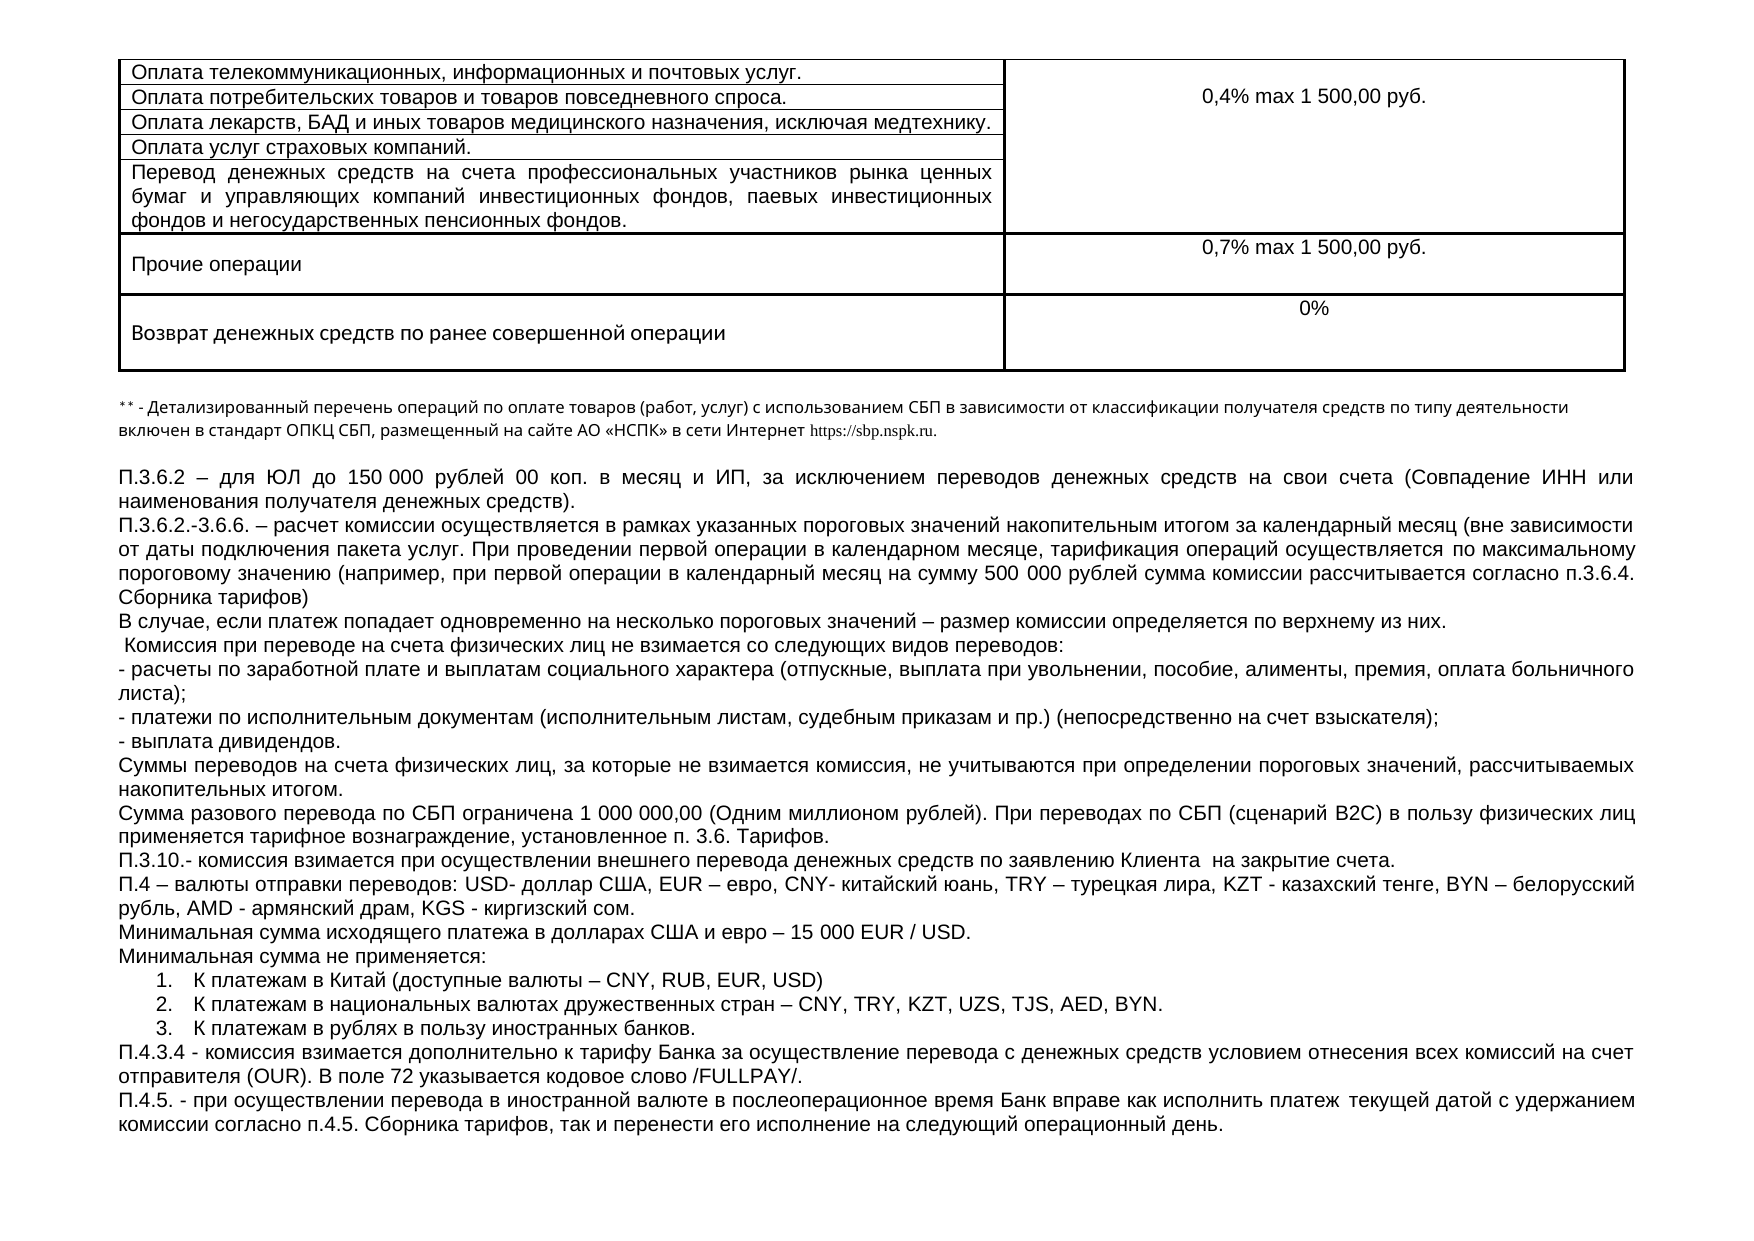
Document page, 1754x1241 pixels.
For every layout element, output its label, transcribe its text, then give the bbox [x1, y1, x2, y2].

text П.3.10.- комиссия взимается при осуществлении внешнего перевода денежных средств по заявлению Клиента на закрытие счета. [118, 848, 1636, 872]
text Минимальная сумма исходящего платежа в долларах США и евро – 15 000 EUR / USD. [118, 920, 1636, 944]
text П.4.3.4 - комиссия взимается дополнительно к тарифу Банка за осуществление перевода с денежных средств условием отнесения всех комиссий на счет отправителя (OUR). В поле 72 указывается кодовое слово /FULLPAY/. [118, 1040, 1636, 1088]
text П.4.5. - при осуществлении перевода в иностранной валюте в послеоперационное время Банк вправе как исполнить платеж текущей датой с удержанием комиссии согласно п.4.5. Сборника тарифов, так и перенести его исполнение на следующий операционный день. [118, 1088, 1636, 1136]
text - расчеты по заработной плате и выплатам социального характера (отпускные, выплата при увольнении, пособие, алименты, премия, оплата больничного листа); [118, 657, 1636, 704]
text ** - Детализированный перечень операций по оплате товаров (работ, услуг) с использованием СБП в зависимости от классификации получателя средств по типу деятельности включен в стандарт ОПКЦ СБП, размещенный на сайте АО «НСПК» в сети Интернет https://sbp.nspk.ru. [118, 396, 1636, 441]
list К платежам в национальных валютах дружественных стран – CNY, TRY, KZT, UZS, TJS, AED, BYN. [156, 992, 1636, 1016]
table_cell Прочие операции [121, 235, 1003, 293]
table_cell Оплата телекоммуникационных, информационных и почтовых услуг. [121, 60, 1003, 84]
list К платежам в Китай (доступные валюты – CNY, RUB, EUR, USD) [156, 968, 1636, 992]
text В случае, если платеж попадает одновременно на несколько пороговых значений – размер комиссии определяется по верхнему из них. [118, 609, 1636, 633]
table_cell Перевод денежных средств на счета профессиональных участников рынка ценных бумаг и управляющих компаний инвестиционных фондов, паевых инвестиционных фондов и негосударственных пенсионных фондов. [121, 160, 1003, 232]
table_cell 0% [1006, 296, 1623, 368]
text - выплата дивидендов. [118, 728, 1636, 752]
text Суммы переводов на счета физических лиц, за которые не взимается комиссия, не учитываются при определении пороговых значений, рассчитываемых накопительных итогом. [118, 752, 1636, 800]
text П.3.6.2 – для ЮЛ до 150 000 рублей 00 коп. в месяц и ИП, за исключением переводов денежных средств на свои счета (Совпадение ИНН или наименования получателя денежных средств). [118, 465, 1636, 513]
table_cell Оплата услуг страховых компаний. [121, 135, 1003, 159]
table_cell Оплата лекарств, БАД и иных товаров медицинского назначения, исключая медтехнику. [121, 110, 1003, 134]
text Минимальная сумма не применяется: [118, 944, 1636, 968]
text Сумма разового перевода по СБП ограничена 1 000 000,00 (Одним миллионом рублей). При переводах по СБП (сценарий B2C) в пользу физических лиц применяется тарифное вознаграждение, установленное п. 3.6. Тарифов. [118, 800, 1636, 848]
text П.3.6.2.-3.6.6. – расчет комиссии осуществляется в рамках указанных пороговых значений накопительным итогом за календарный месяц (вне зависимости от даты подключения пакета услуг. При проведении первой операции в календарном месяце, тарификация операций осуществляется по максимальному пороговому значению (например, при первой операции в календарный месяц на сумму 500 000 рублей сумма комиссии рассчитывается согласно п.3.6.4. Сборника тарифов) [118, 513, 1636, 609]
text П.4 – валюты отправки переводов: USD- доллар США, EUR – евро, CNY- китайский юань, TRY – турецкая лира, KZT - казахский тенге, BYN – белорусский рубль, AMD - армянский драм, KGS - киргизский сом. [118, 872, 1636, 920]
text Комиссия при переводе на счета физических лиц не взимается со следующих видов переводов: [118, 633, 1636, 657]
table_cell Возврат денежных средств по ранее совершенной операции [121, 296, 1003, 368]
table_cell 0,7% max 1 500,00 руб. [1006, 235, 1623, 293]
text - платежи по исполнительным документам (исполнительным листам, судебным приказам и пр.) (непосредственно на счет взыскателя); [118, 704, 1636, 728]
list К платежам в рублях в пользу иностранных банков. [156, 1016, 1636, 1040]
table_cell Оплата потребительских товаров и товаров повседневного спроса. [121, 85, 1003, 109]
